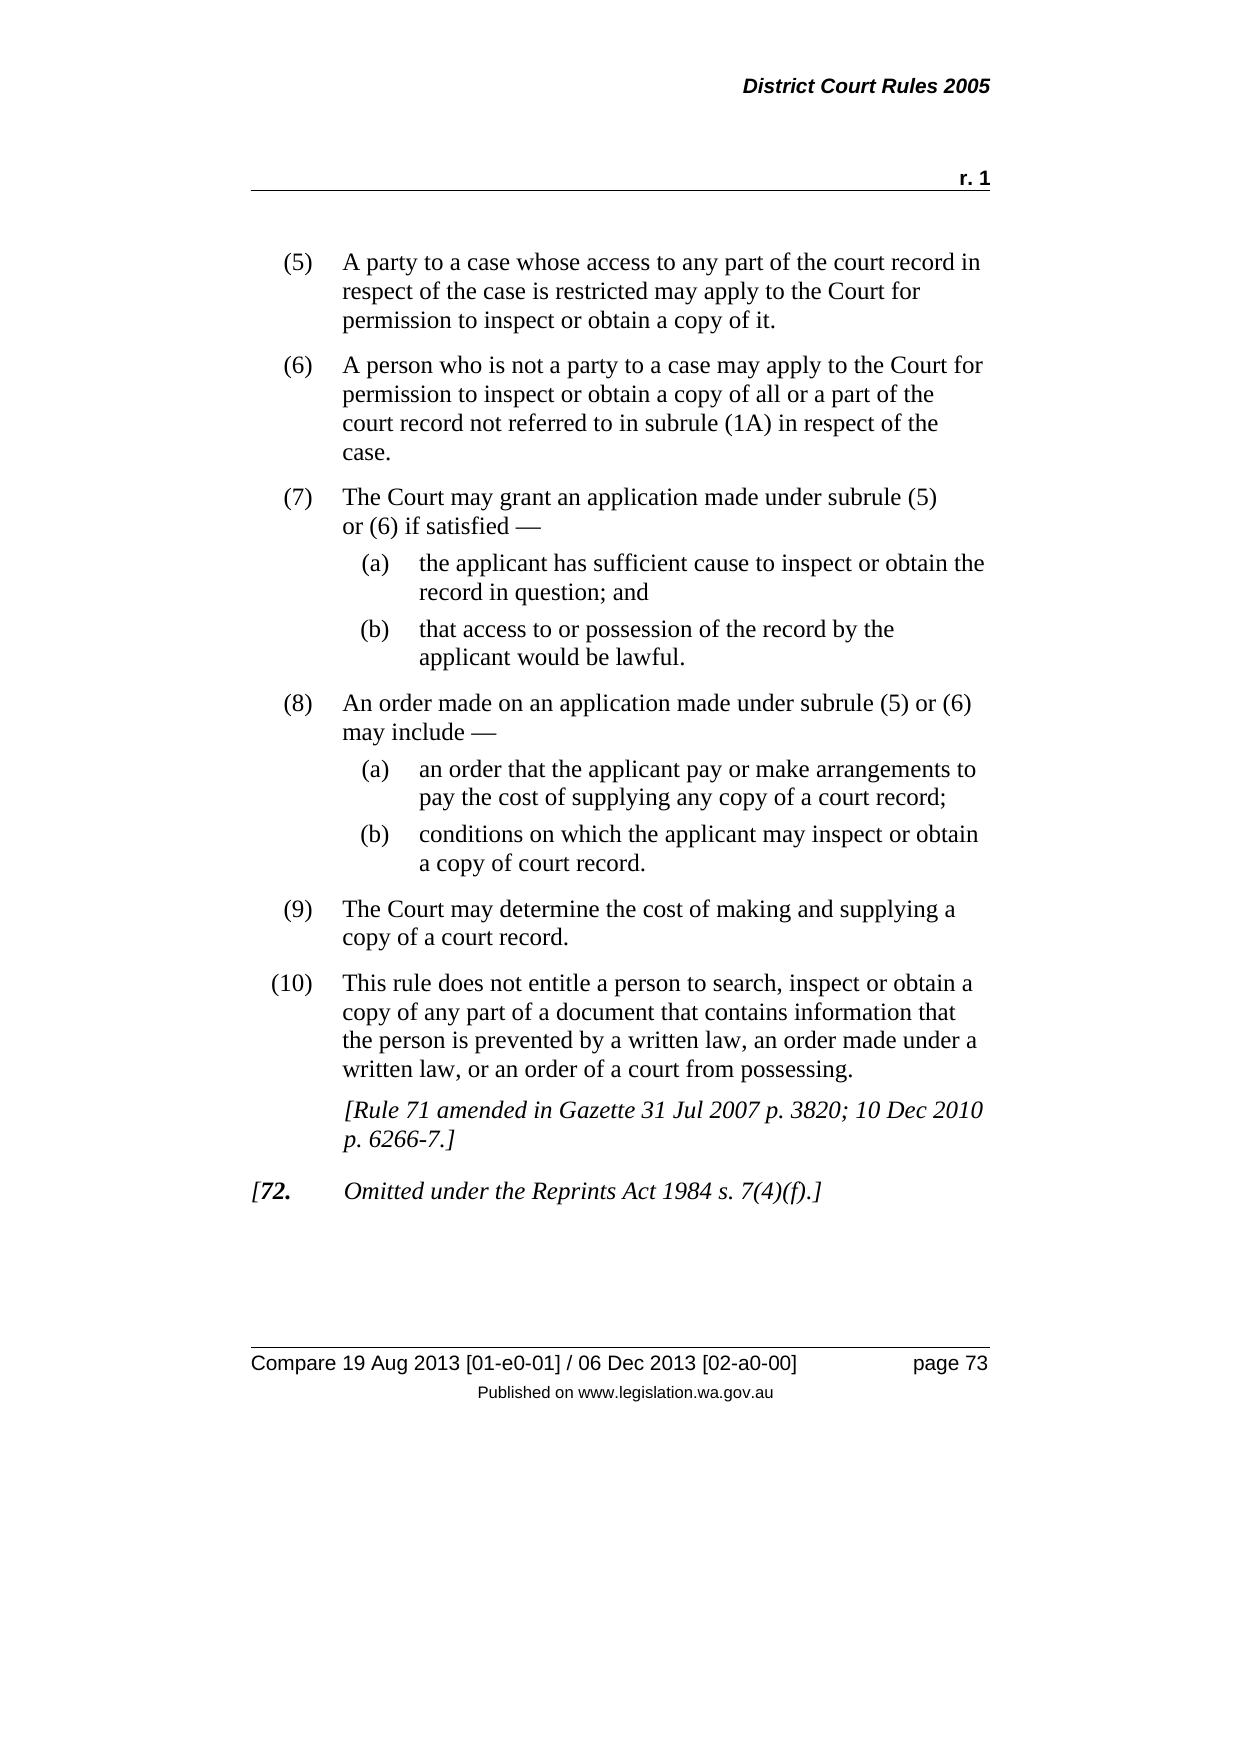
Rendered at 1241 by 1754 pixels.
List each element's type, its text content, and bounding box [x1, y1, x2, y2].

text [Rule 71 amended in Gazette 31 Jul 2007 p. 3820; 10 Dec 2010 p. 6266-7.] [251, 1095, 990, 1153]
text (8) An order made on an application made under subrule (5) or (6) may include — [251, 688, 990, 745]
text (7) The Court may grant an application made under subrule (5) or (6) if satisfied — [251, 482, 990, 539]
text (5) A party to a case whose access to any part of the court record in respect of the case is restricted may apply to the Court for permission to inspect or obtain a copy of it. [251, 247, 990, 334]
text (6) A person who is not a party to a case may apply to the Court for permission to inspect or obtain a copy of all or a part of the court record not referred to in subrule (1A) in respect of the case. [251, 350, 990, 465]
text (a) an order that the applicant pay or make arrangements to pay the cost of supplying any copy of a court record; [251, 754, 990, 811]
text (10) This rule does not entitle a person to search, inspect or obtain a copy of any part of a document that contains information that the person is prevented by a written law, an order made under a written law, or an order of a court from possessing. [251, 968, 990, 1083]
text (a) the applicant has sufficient cause to inspect or obtain the record in question; and [251, 548, 990, 605]
text (b) conditions on which the applicant may inspect or obtain a copy of court record. [251, 819, 990, 877]
text [72. Omitted under the Reprints Act 1984 s. 7(4)(f).] [251, 1176, 990, 1204]
text (9) The Court may determine the cost of making and supplying a copy of a court record. [251, 894, 990, 951]
text (b) that access to or possession of the record by the applicant would be lawful. [251, 614, 990, 671]
